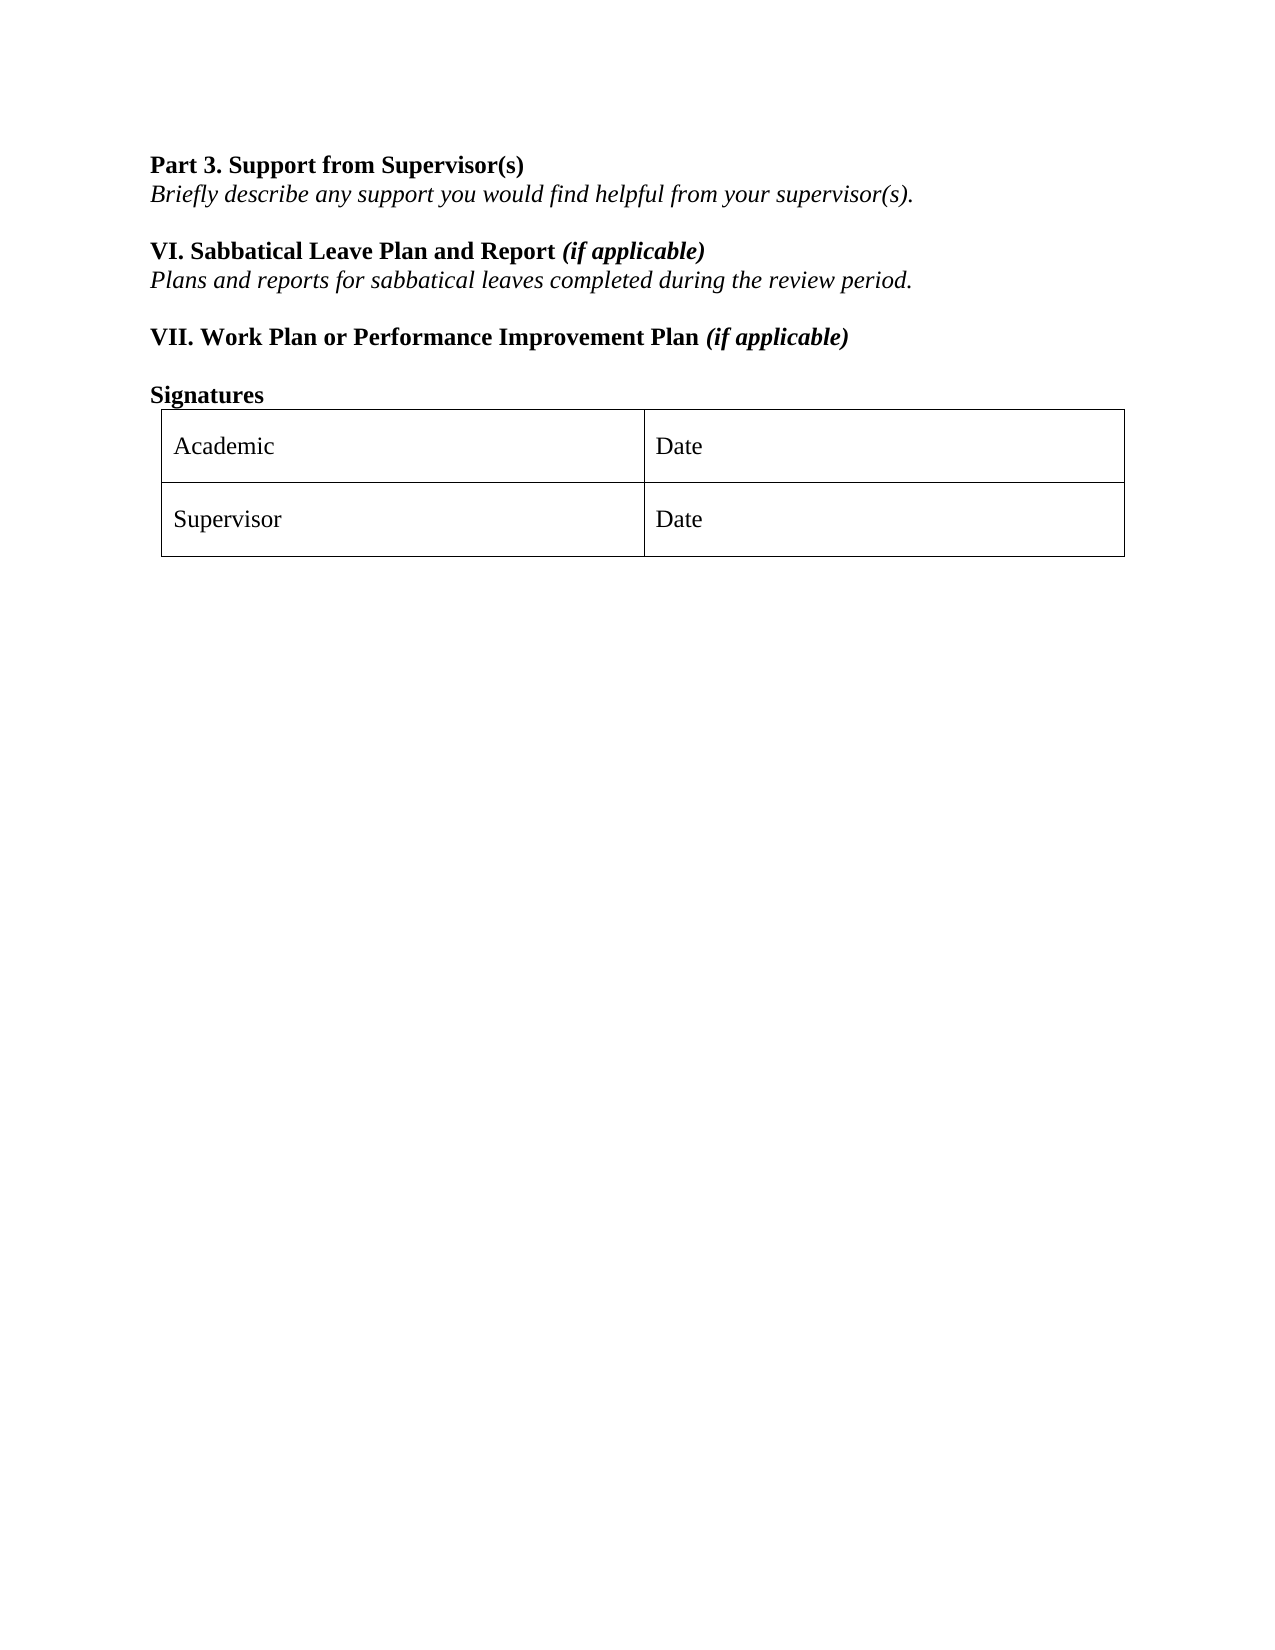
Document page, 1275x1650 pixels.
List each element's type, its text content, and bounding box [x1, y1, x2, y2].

text Signatures [150, 380, 1125, 409]
table_cell Date [645, 483, 1124, 556]
text Briefly describe any support you would find helpful from your supervisor(s). [150, 179, 1125, 207]
text VI. Sabbatical Leave Plan and Report (if applicable) [150, 236, 1125, 265]
text VII. Work Plan or Performance Improvement Plan (if applicable) [150, 322, 1125, 351]
table_cell Supervisor [162, 483, 644, 556]
table_header Academic [162, 410, 644, 482]
text Plans and reports for sabbatical leaves completed during the review period. [150, 265, 1125, 294]
text Part 3. Support from Supervisor(s) [150, 150, 1125, 179]
table_header Date [645, 410, 1124, 482]
